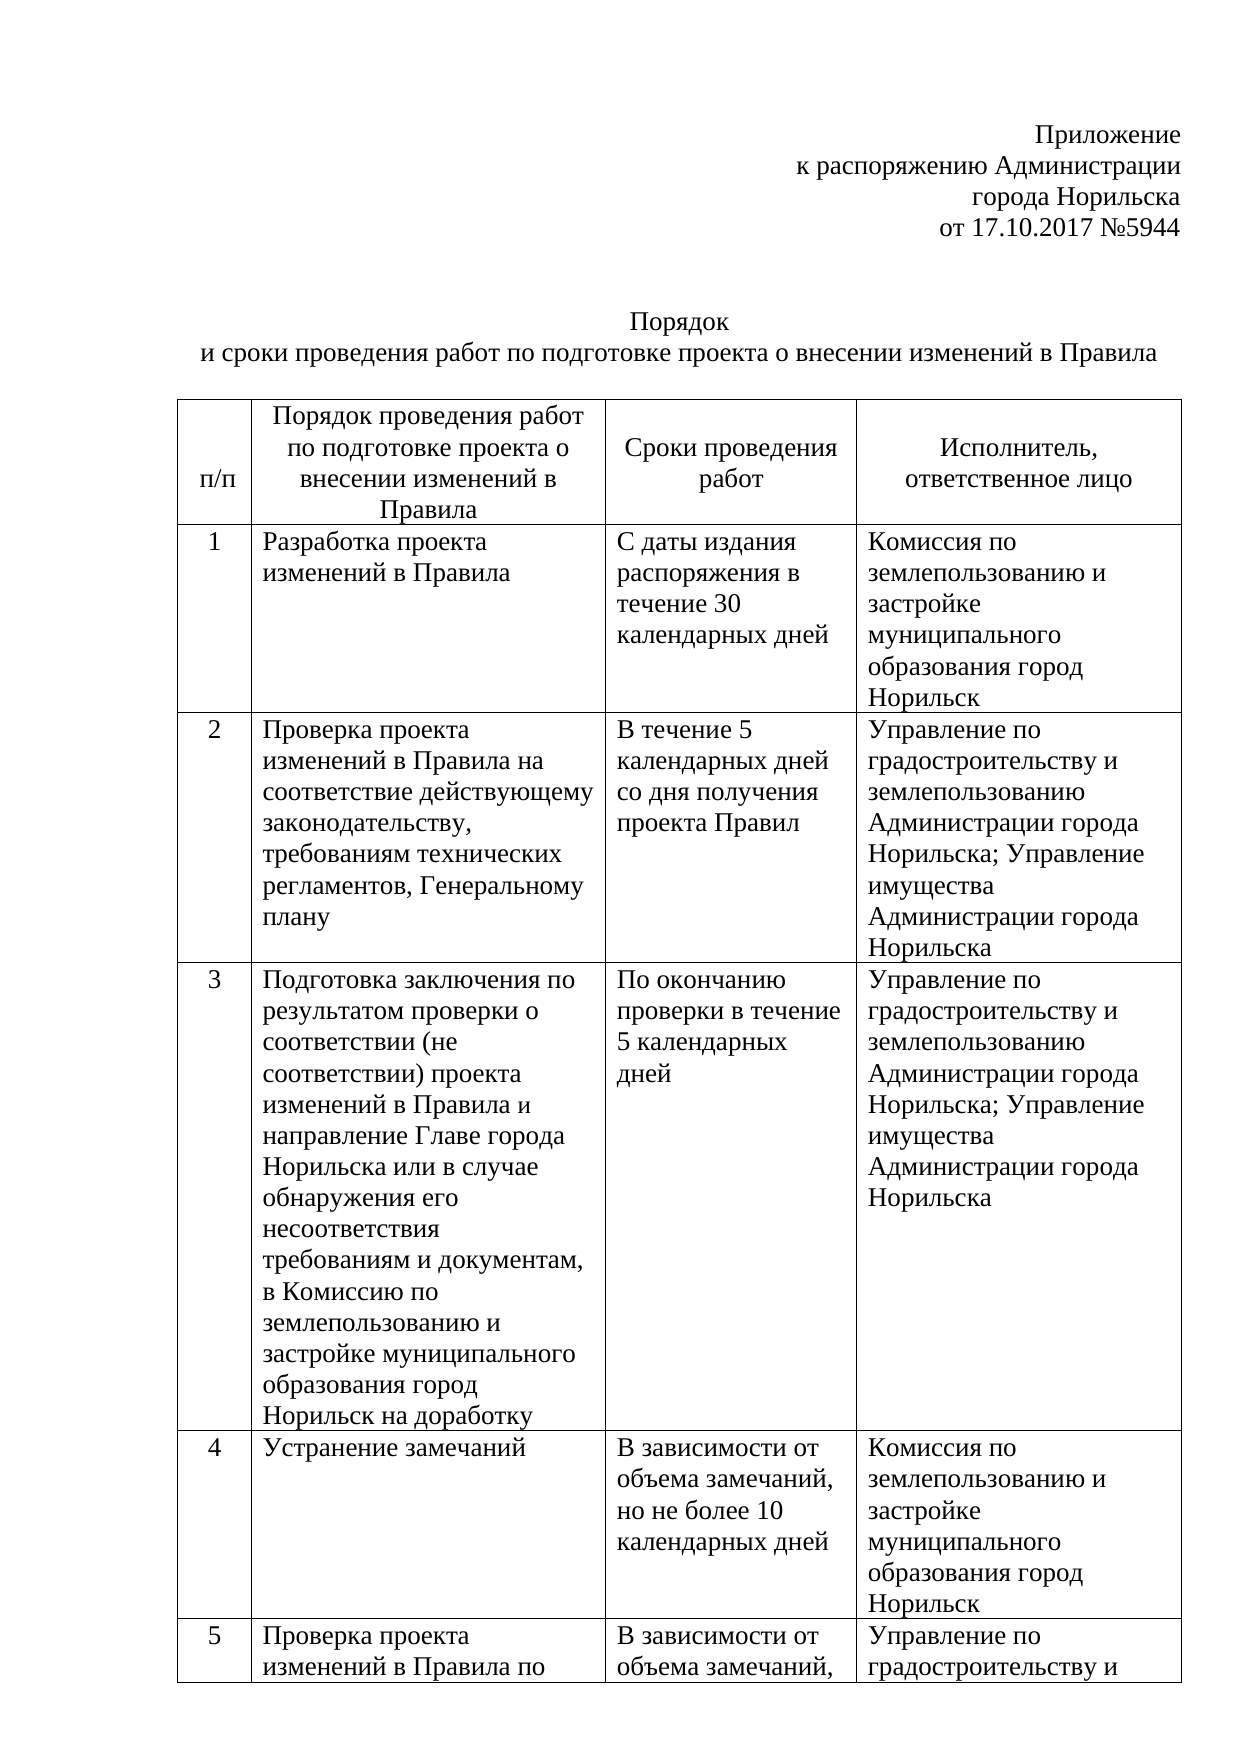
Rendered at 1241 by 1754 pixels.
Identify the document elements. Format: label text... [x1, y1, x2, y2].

table_cell Устранение замечаний [252, 1431, 605, 1618]
table_cell Комиссия по землепользованию и застройке муниципального образования город Норильск [857, 525, 1181, 712]
table_cell По окончанию проверки в течение 5 календарных дней [606, 963, 856, 1430]
table_cell 1 [178, 525, 251, 712]
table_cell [606, 1619, 856, 1682]
text от 17.10.2017 №5944 [177, 212, 1181, 243]
table_cell Управление по градостроительству и землепользованию Администрации города Норильска; Управление имущества Администрации города Норильска [857, 713, 1181, 962]
table_header Сроки проведения работ [606, 400, 856, 524]
table_header Порядок проведения работ по подготовке проекта о внесении изменений в Правила [252, 400, 605, 524]
table_cell 2 [178, 713, 251, 962]
table_cell В течение 5 календарных дней со дня получения проекта Правил [606, 713, 856, 962]
text и сроки проведения работ по подготовке проекта о внесении изменений в Правила [177, 336, 1181, 367]
table_cell 4 [178, 1431, 251, 1618]
table_cell Управление по градостроительству и землепользованию Администрации города Норильска; Управление имущества Администрации города Норильска [857, 963, 1181, 1430]
table_cell С даты издания распоряжения в течение 30 календарных дней [606, 525, 856, 712]
table_cell 5 [178, 1619, 251, 1682]
table_cell В зависимости от объема замечаний, но не более 10 календарных дней [606, 1431, 856, 1618]
table_cell Проверка проекта изменений в Правила на соответствие действующему законодательству, требованиям технических регламентов, Генеральному плану [252, 713, 605, 962]
table_cell Разработка проекта изменений в Правила [252, 525, 605, 712]
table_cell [857, 1619, 1181, 1682]
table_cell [252, 1619, 605, 1682]
table_cell Комиссия по землепользованию и застройке муниципального образования город Норильск [857, 1431, 1181, 1618]
table_header п/п [178, 400, 251, 524]
table_header Исполнитель, ответственное лицо [857, 400, 1181, 524]
text города Норильска [177, 180, 1181, 212]
text к распоряжению Администрации [177, 149, 1181, 180]
table_cell Подготовка заключения по результатом проверки о соответствии (не соответствии) проекта изменений в Правила и направление Главе города Норильска или в случае обнаружения его несоответствия требованиям и документам, в Комиссию по землепользованию и застройке муниципального образования город Норильск на доработку [252, 963, 605, 1430]
text Порядок [177, 305, 1181, 336]
table_cell 3 [178, 963, 251, 1430]
text Приложение [177, 118, 1181, 149]
